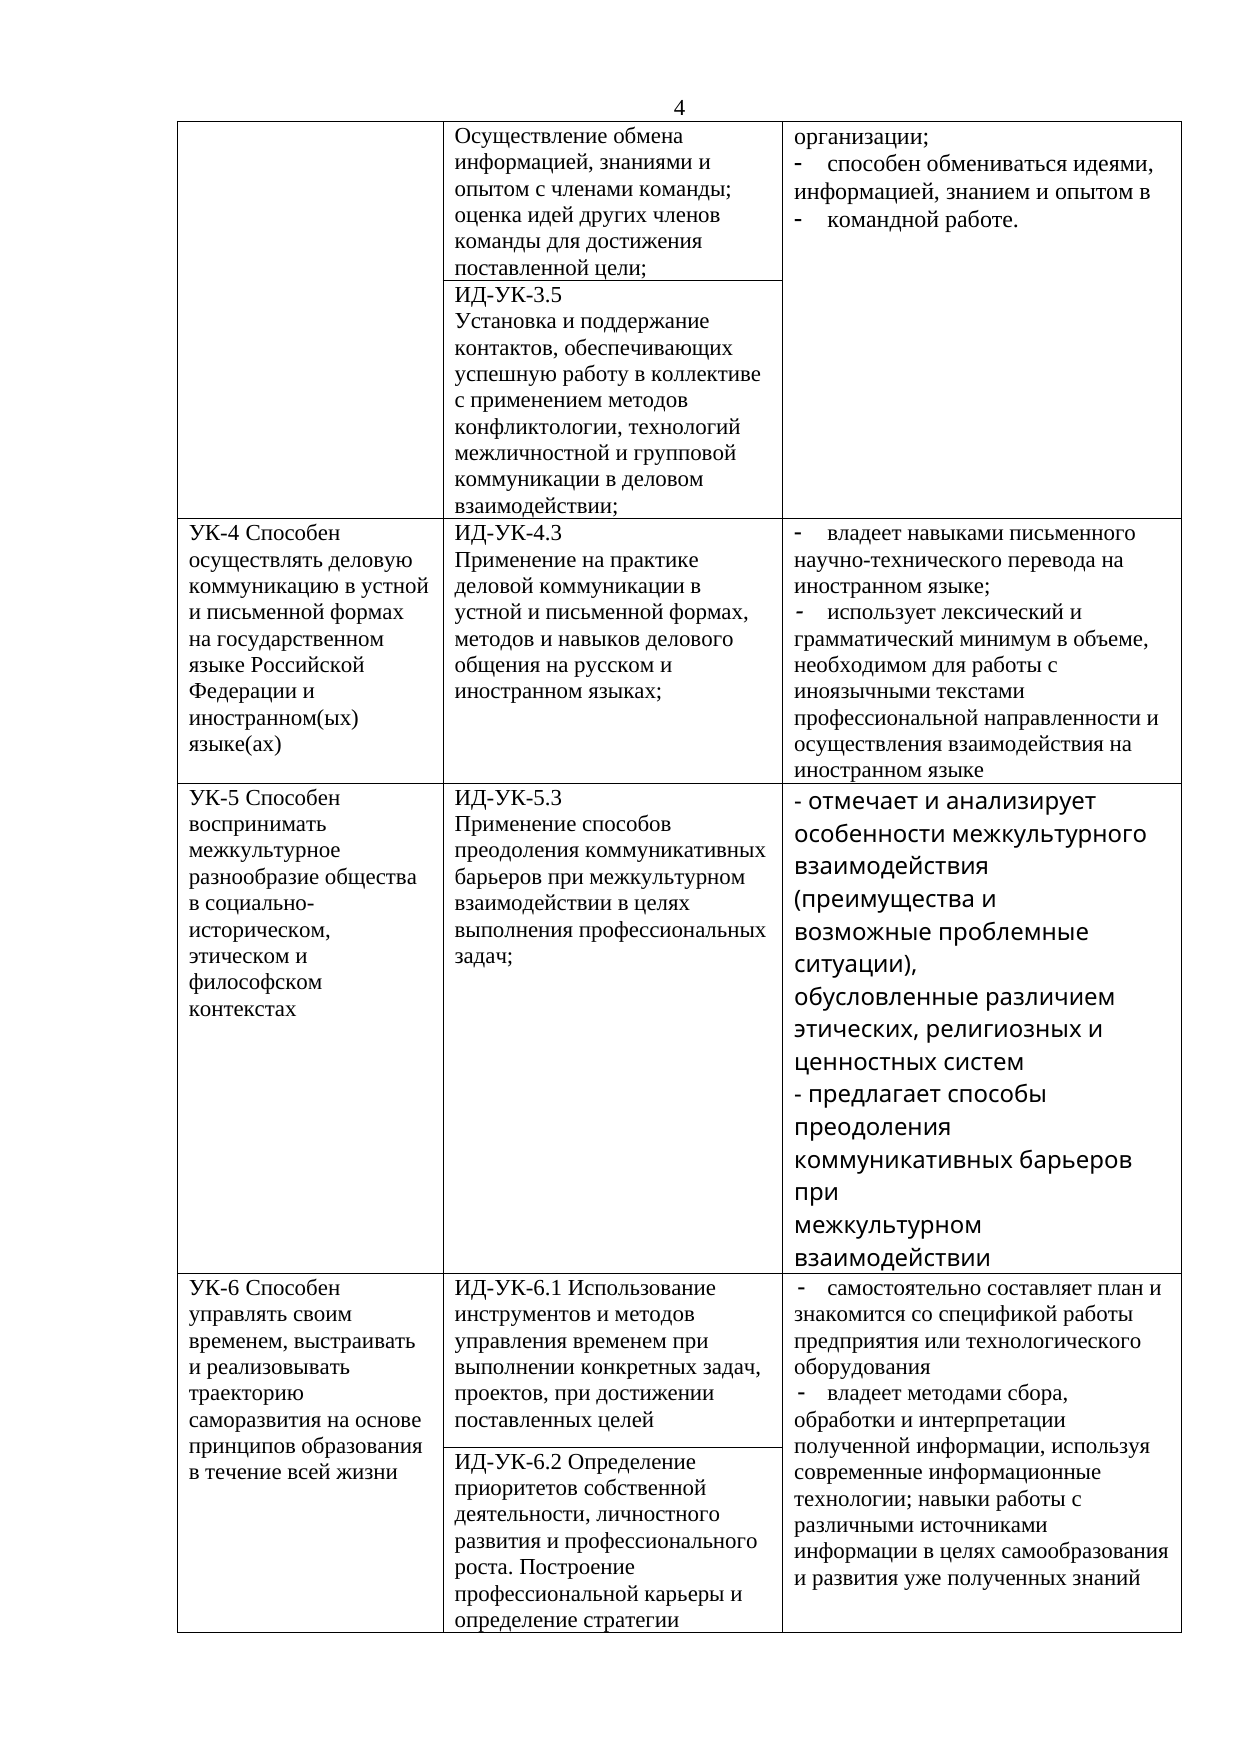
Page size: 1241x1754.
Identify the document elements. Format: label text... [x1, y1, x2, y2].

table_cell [444, 122, 782, 280]
table_cell ИД-УК-6.1 Использование инструментов и методов управления временем при выполнении конкретных задач, проектов, при достижении поставленных целей [444, 1274, 782, 1447]
table_cell ИД-УК-3.5 Установка и поддержание контактов, обеспечивающих успешную работу в коллективе с применением методов конфликтологии, технологий межличностной и групповой коммуникации в деловом взаимодействии; [444, 281, 782, 518]
table_cell самостоятельно составляет план и знакомится со спецификой работы предприятия или технологического оборудования владеет методами сбора, обработки и интерпретации полученной информации, используя современные информационные технологии; навыки работы с различными источниками информации в целях самообразования и развития уже полученных знаний [783, 1274, 1181, 1632]
table_cell УК-4 Способен осуществлять деловую коммуникацию в устной и письменной формах на государственном языке Российской Федерации и иностранном(ых) языке(ах) [178, 519, 443, 783]
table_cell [444, 1448, 782, 1632]
table_cell УК-6 Способен управлять своим временем, выстраивать и реализовывать траекторию саморазвития на основе принципов образования в течение всей жизни [178, 1274, 443, 1632]
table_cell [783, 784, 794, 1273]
table_cell владеет навыками письменного научно-технического перевода на иностранном языке; использует лексический и грамматический минимум в объеме, необходимом для работы с иноязычными текстами профессиональной направленности и осуществления взаимодействия на иностранном языке [783, 519, 1181, 783]
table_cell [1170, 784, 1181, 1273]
table_cell ИД-УК-4.3 Применение на практике деловой коммуникации в устной и письменной формах, методов и навыков делового общения на русском и иностранном языках; [444, 519, 782, 783]
table_cell УК-5 Способен воспринимать межкультурное разнообразие общества в социально-историческом, этическом и философском контекстах [178, 784, 443, 1273]
table_cell ИД-УК-5.3 Применение способов преодоления коммуникативных барьеров при межкультурном взаимодействии в целях выполнения профессиональных задач; [444, 784, 782, 1273]
